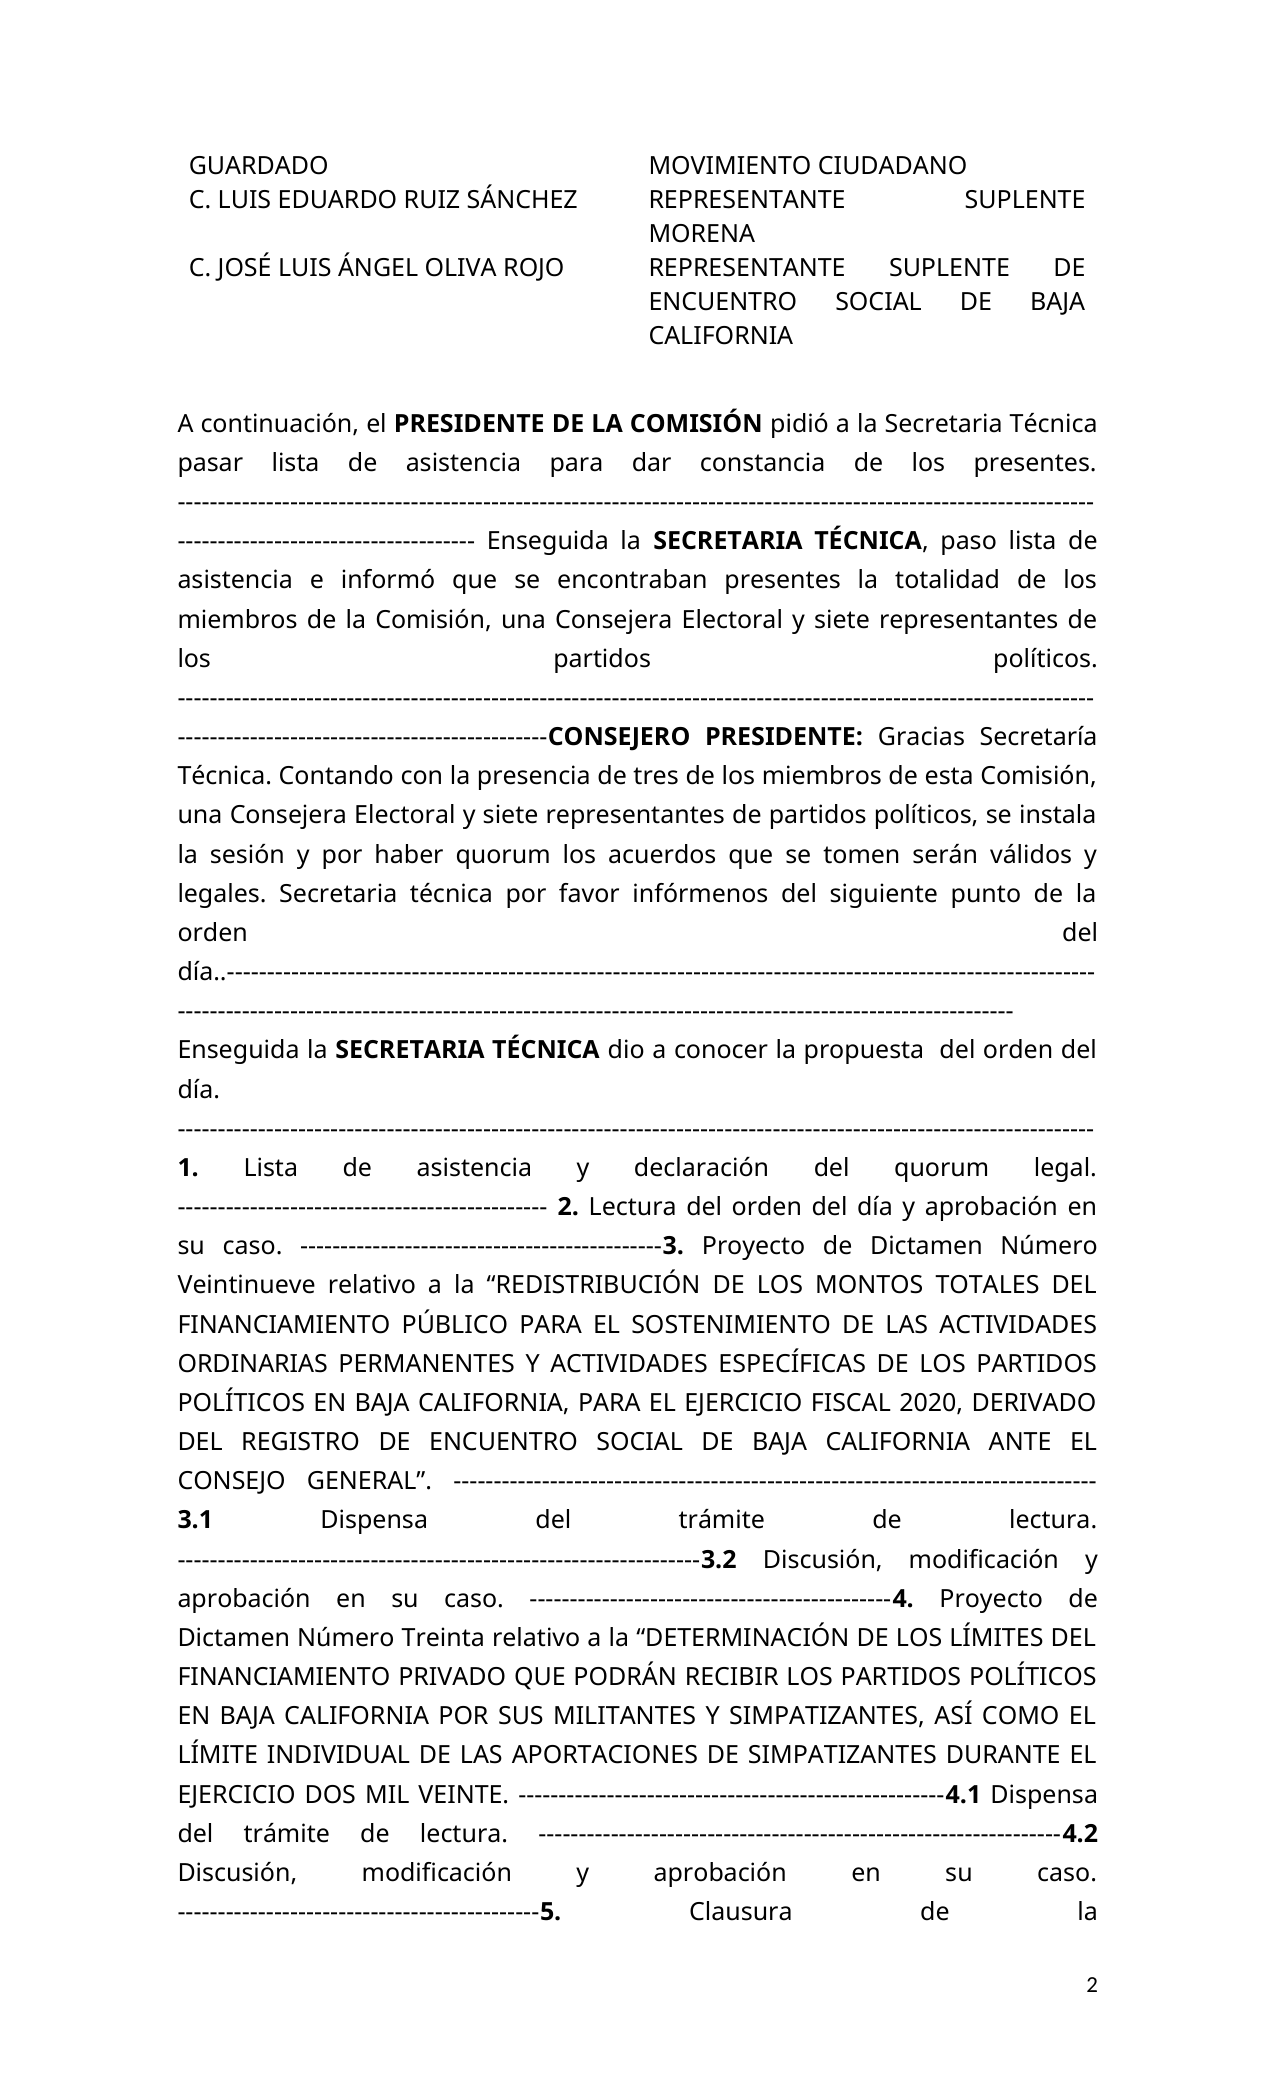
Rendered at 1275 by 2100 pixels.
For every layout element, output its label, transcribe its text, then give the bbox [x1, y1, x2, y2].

table_cell C. JOSÉ LUIS ÁNGEL OLIVA ROJO [177, 250, 637, 352]
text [177, 405, 1098, 1928]
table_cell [637, 148, 1097, 182]
table_cell REPRESENTANTE SUPLENTE MORENA [637, 182, 1097, 250]
table_cell REPRESENTANTE SUPLENTE DE ENCUENTRO SOCIAL DE BAJA CALIFORNIA [637, 250, 1097, 352]
table_cell C. LUIS EDUARDO RUIZ SÁNCHEZ [177, 182, 637, 250]
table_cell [177, 148, 637, 182]
